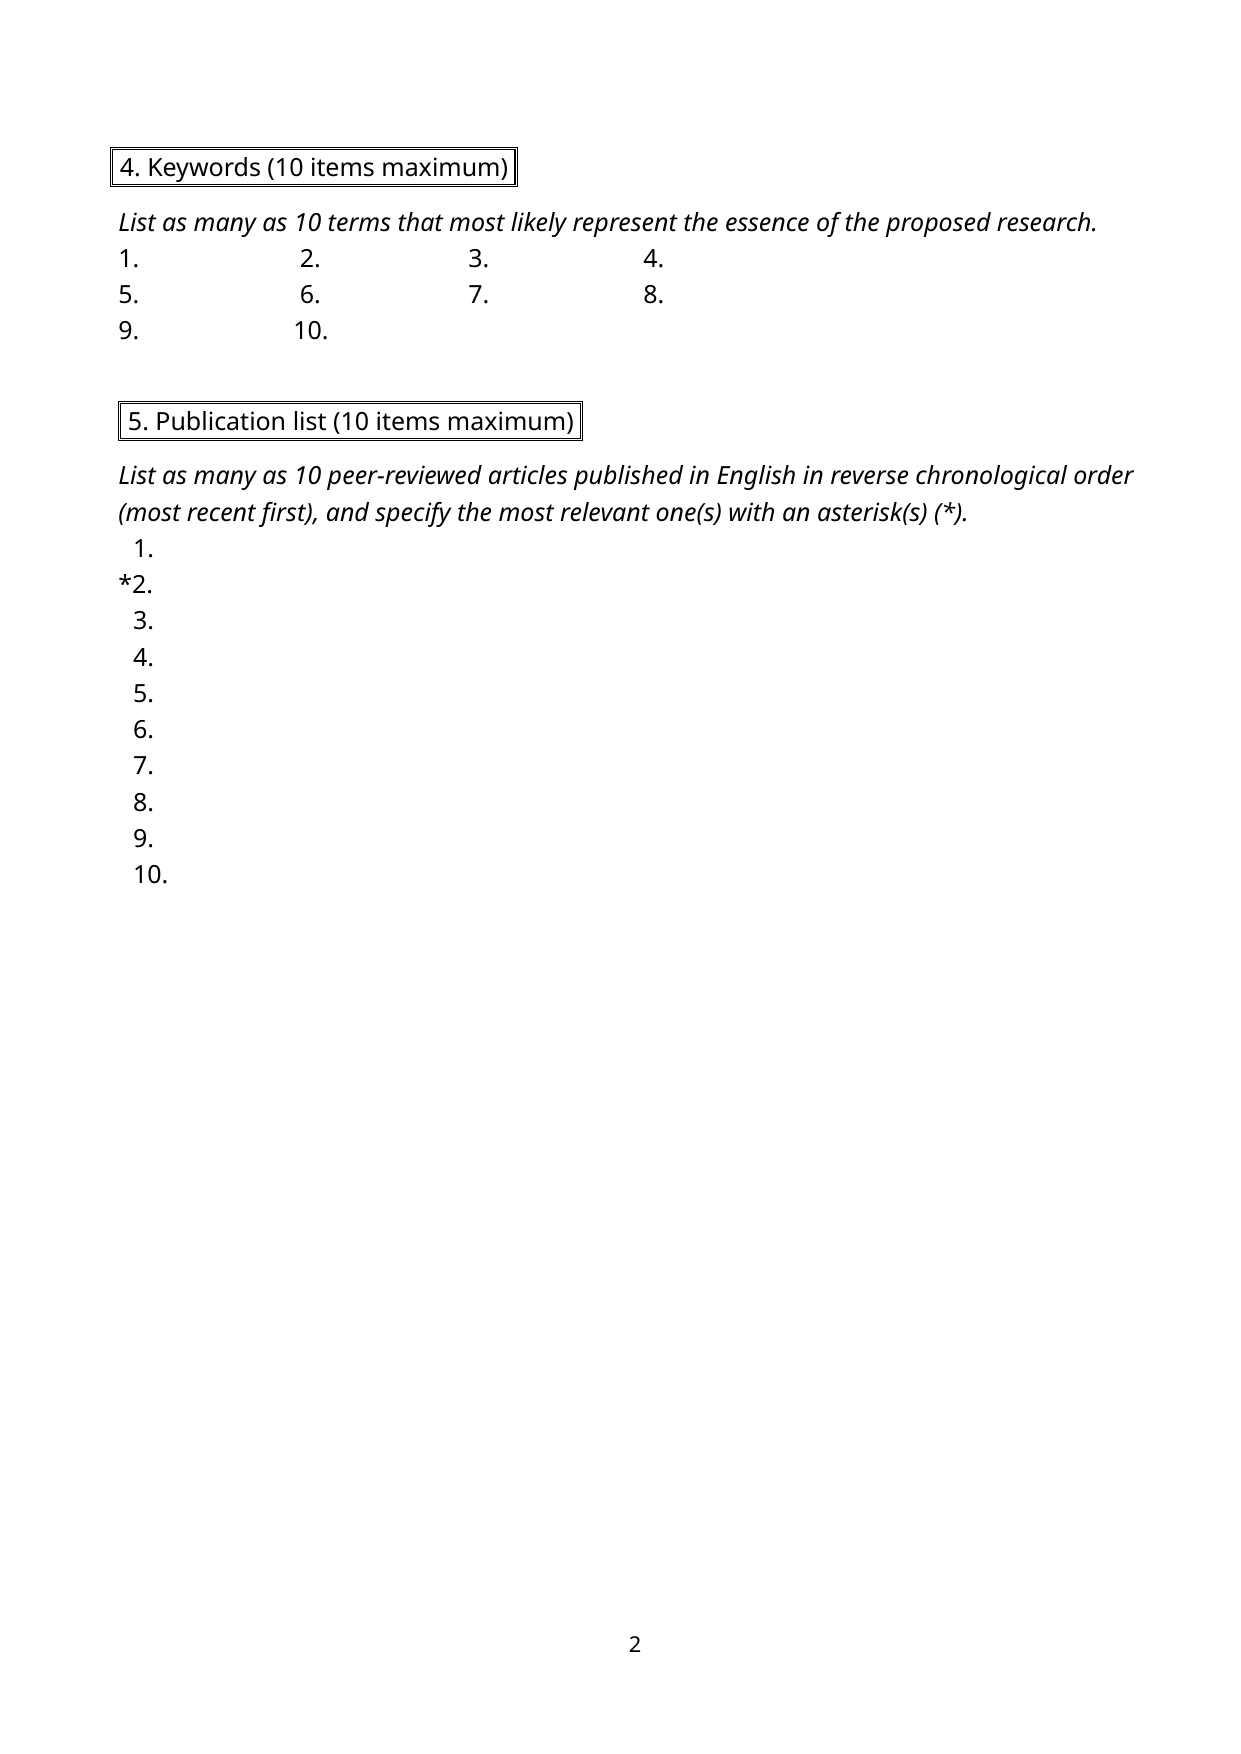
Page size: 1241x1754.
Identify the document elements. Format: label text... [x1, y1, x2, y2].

text 4. Keywords (10 items maximum) [103, 131, 1152, 203]
text 5. 6. 7. 8. [118, 276, 1152, 312]
text *2. [118, 566, 1152, 602]
text 5. Publication list (10 items maximum) [118, 384, 1152, 457]
text 1. [118, 529, 1152, 566]
text 3. [118, 602, 1152, 638]
text 6. [118, 711, 1152, 747]
text 8. [118, 783, 1152, 819]
text List as many as 10 terms that most likely represent the essence of the proposed research. [118, 203, 1152, 239]
text 4. [118, 638, 1152, 674]
text 5. [118, 674, 1152, 711]
text 9. 10. [118, 312, 1152, 348]
text 9. [118, 819, 1152, 856]
text List as many as 10 peer-reviewed articles published in English in reverse chronological order (most recent first), and specify the most relevant one(s) with an asterisk(s) (*). [118, 457, 1152, 529]
text 7. [118, 747, 1152, 783]
text 10. [118, 856, 1152, 892]
text 1. 2. 3. 4. [118, 239, 1152, 276]
